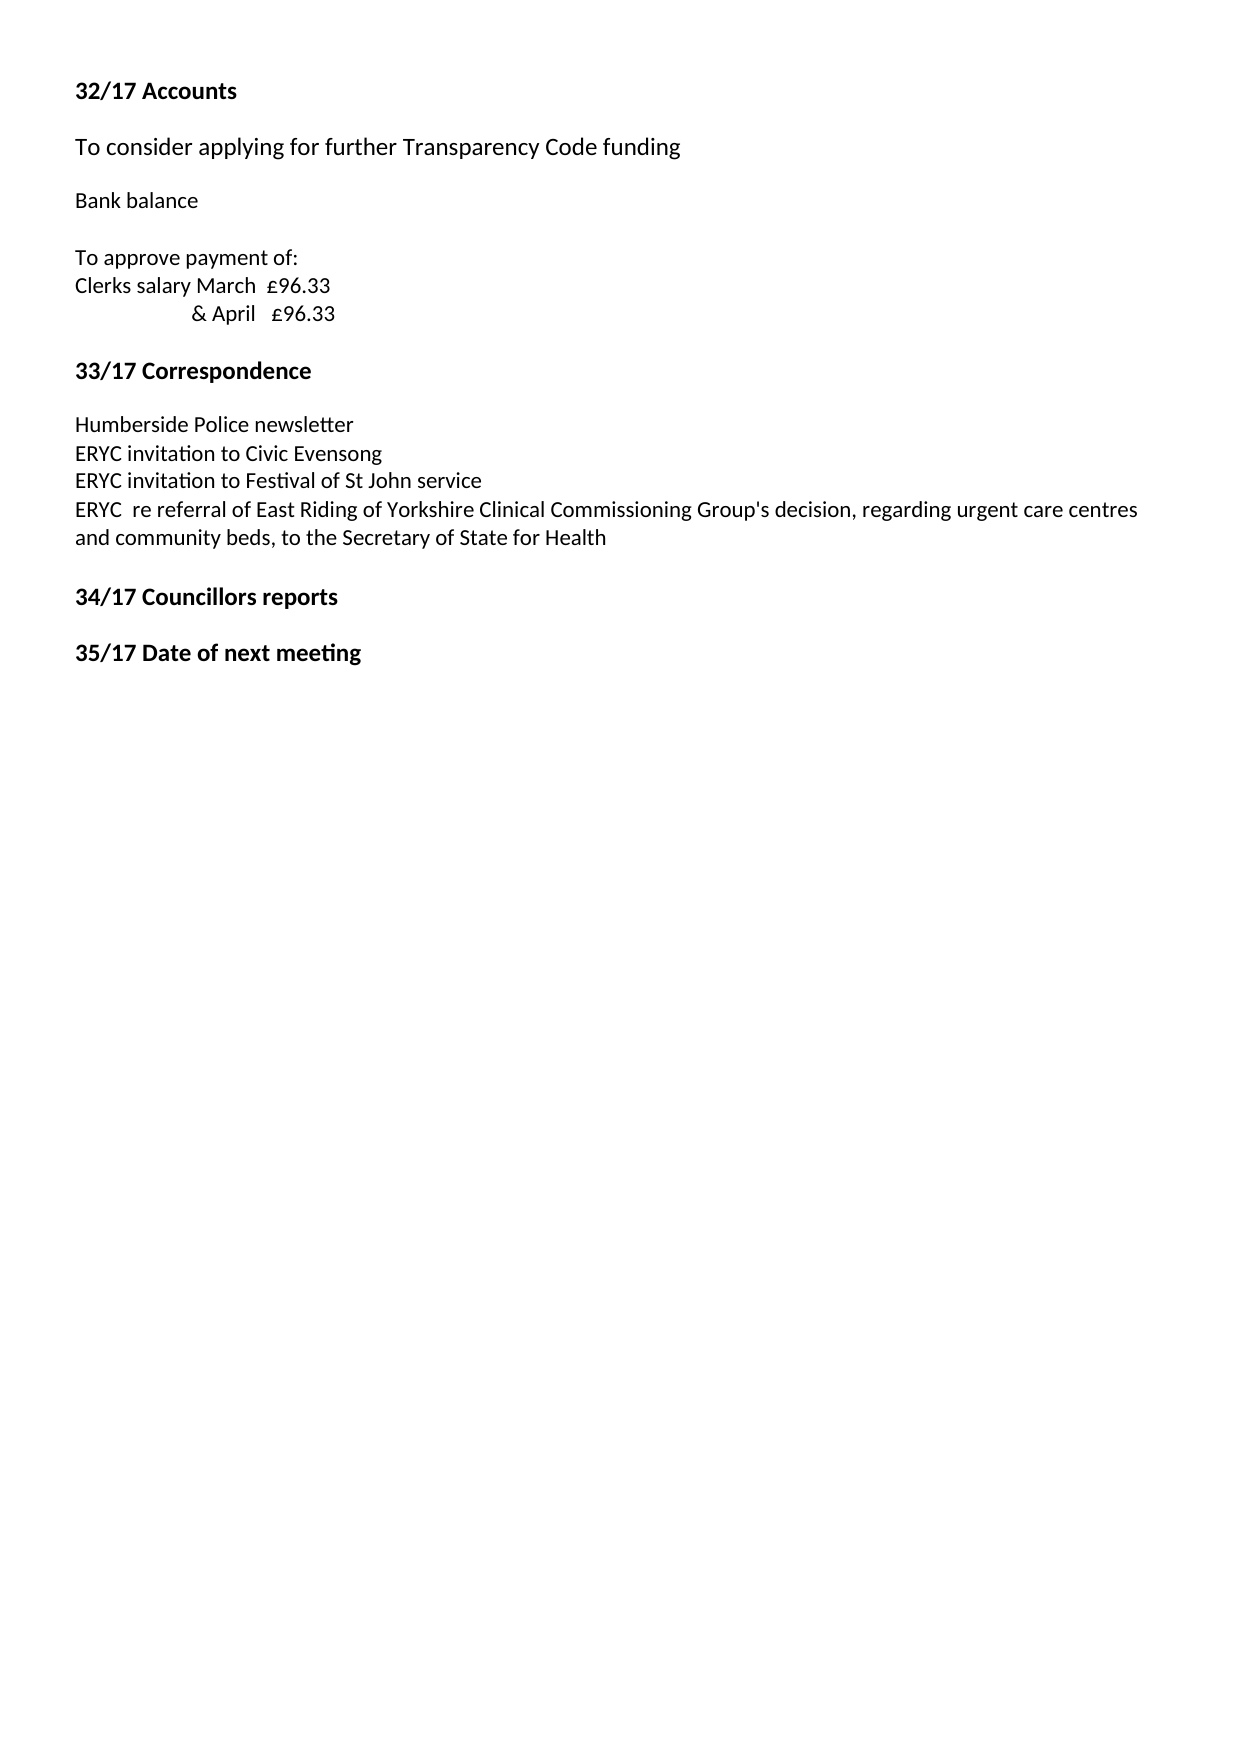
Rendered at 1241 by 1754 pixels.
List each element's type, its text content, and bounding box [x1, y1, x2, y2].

text ERYC invitation to Civic Evensong [75, 439, 1165, 467]
text & April £96.33 [75, 299, 1165, 327]
text 34/17 Councillors reports [75, 581, 1165, 612]
text 33/17 Correspondence [75, 355, 1165, 385]
text 32/17 Accounts [75, 75, 1165, 106]
text ERYC invitation to Festival of St John service [75, 467, 1165, 495]
text To consider applying for further Transparency Code funding [75, 131, 1165, 161]
text Humberside Police newsletter [75, 411, 1165, 439]
text ERYC re referral of East Riding of Yorkshire Clinical Commissioning Group's decision, regarding urgent care centres and community beds, to the Secretary of State for Health [75, 495, 1165, 551]
text To approve payment of: [75, 243, 1165, 271]
text Clerks salary March £96.33 [75, 271, 1165, 299]
text 35/17 Date of next meeting [75, 637, 1165, 668]
text Bank balance [75, 187, 1165, 215]
